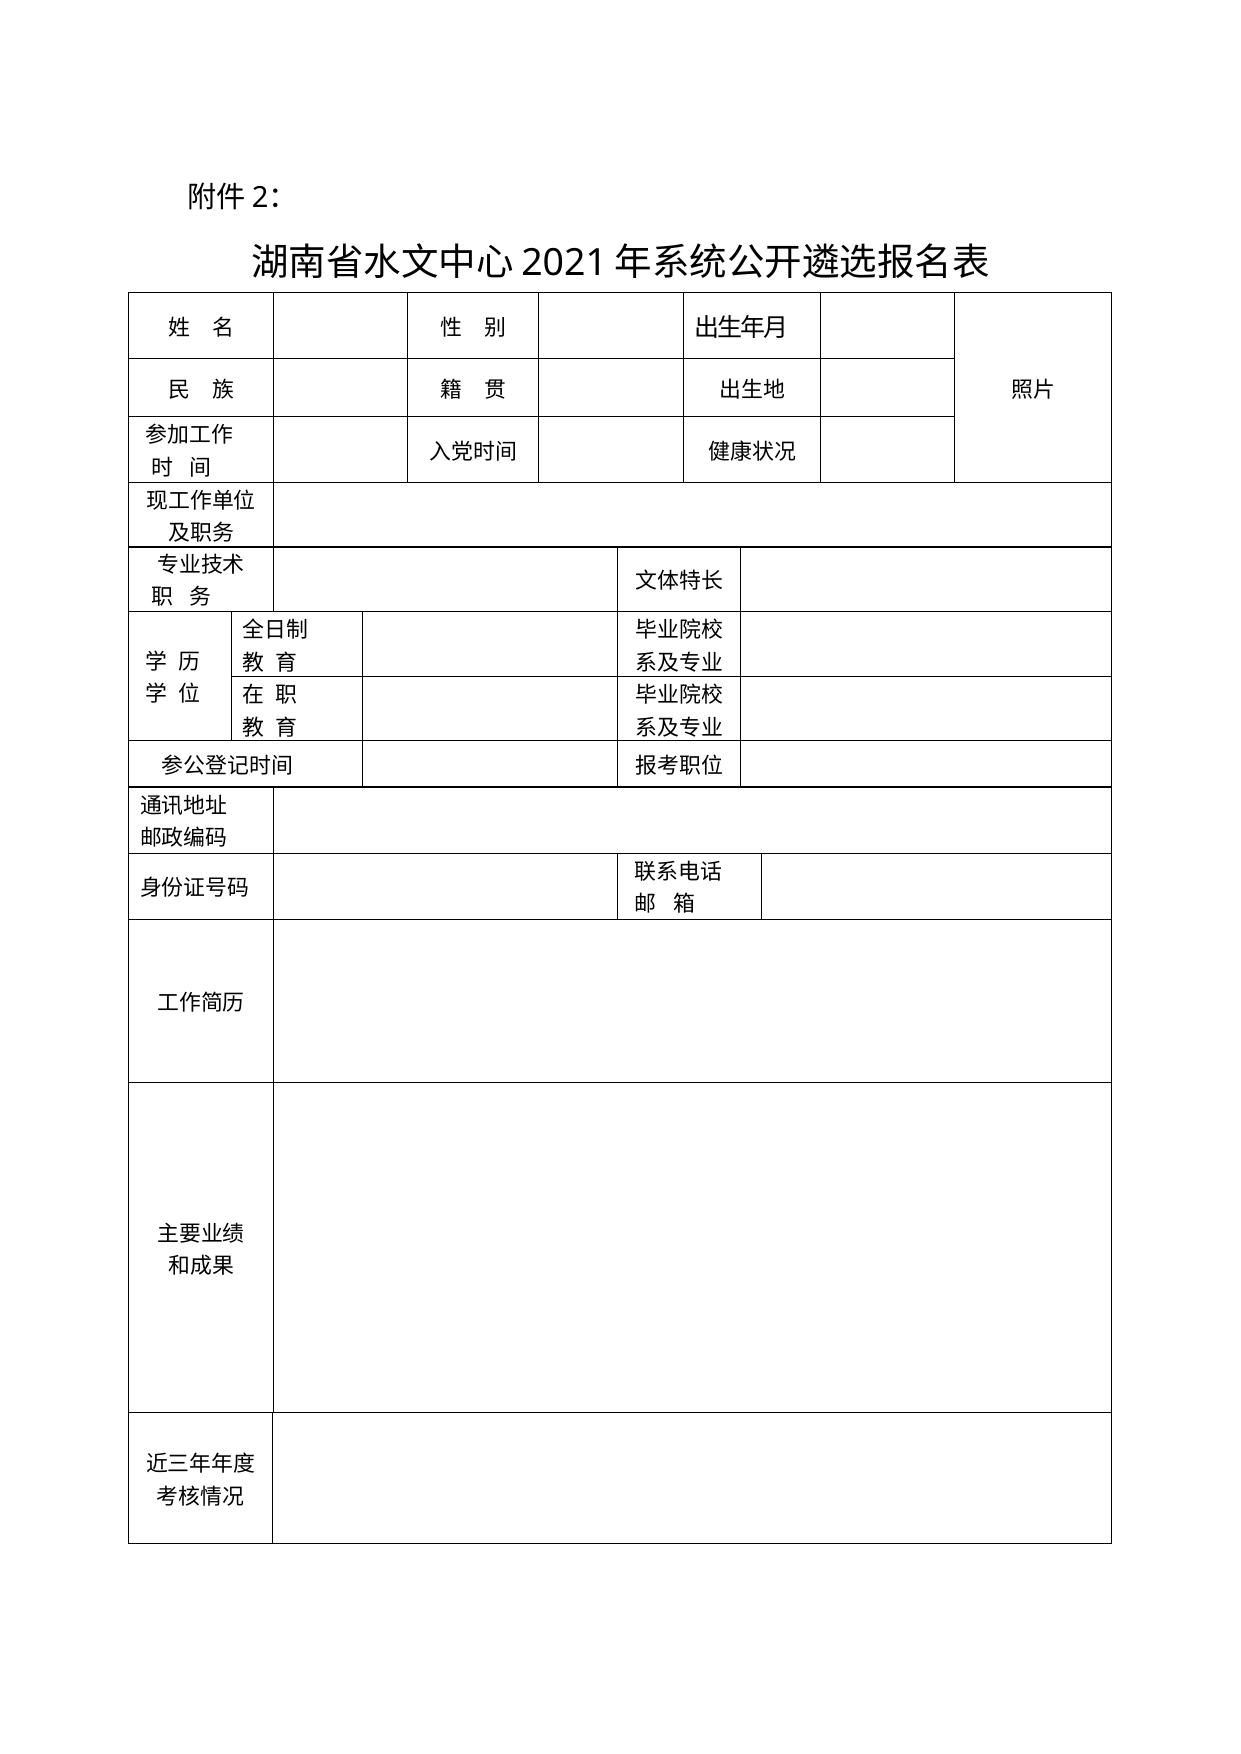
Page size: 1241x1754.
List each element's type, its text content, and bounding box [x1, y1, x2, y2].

table_cell 毕业院校系及专业 [618, 612, 740, 676]
text 湖南省水文中心2021年系统公开遴选报名表 [187, 227, 1053, 292]
table_header [274, 293, 407, 358]
table_cell 通讯地址 邮政编码 [129, 788, 273, 852]
table_cell [539, 359, 683, 416]
table_cell [539, 417, 683, 482]
table_cell [274, 483, 1111, 546]
table_cell [274, 854, 617, 918]
table_cell 出生地 [684, 359, 820, 416]
table_cell [363, 612, 617, 676]
table_cell 文体特长 [618, 548, 740, 611]
table_cell 籍 贯 [408, 359, 538, 416]
table_cell [363, 677, 617, 740]
table_header 出生年月 [684, 293, 820, 358]
table_cell 专业技术 职 务 [129, 548, 273, 611]
table_cell 报考职位 [618, 741, 740, 786]
table_cell [821, 359, 954, 416]
table_cell [274, 548, 617, 611]
table_cell 民 族 [129, 359, 273, 416]
table_cell [363, 741, 617, 786]
text 附件2： [187, 162, 1053, 227]
table_header [539, 293, 683, 358]
table_cell 毕业院校系及专业 [618, 677, 740, 740]
table_header [821, 293, 954, 358]
table_cell [274, 920, 1111, 1082]
table_cell 参公登记时间 [129, 741, 362, 786]
table_cell [741, 612, 1111, 676]
table_cell [741, 548, 1111, 611]
table_header 照片 [955, 293, 1111, 482]
table_cell [741, 677, 1111, 740]
table_cell 近三年年度考核情况 [129, 1413, 272, 1543]
table_header 性 别 [408, 293, 538, 358]
table_cell [274, 417, 407, 482]
table_cell 在 职 教 育 [232, 677, 362, 740]
table_cell 联系电话 邮 箱 [618, 854, 761, 918]
table_cell [274, 788, 1111, 852]
table_cell 工作简历 [129, 920, 273, 1082]
table_cell 现工作单位及职务 [129, 483, 273, 546]
table_cell [821, 417, 954, 482]
table_header 姓 名 [129, 293, 273, 358]
table_cell [762, 854, 1111, 918]
table_cell 身份证号码 [129, 854, 273, 918]
table_cell 主要业绩 和成果 [129, 1083, 273, 1412]
table_cell [274, 359, 407, 416]
table_cell 入党时间 [408, 417, 538, 482]
table_cell [273, 1413, 1111, 1543]
table_cell 学 历 学 位 [129, 612, 231, 740]
table_cell [274, 1083, 1111, 1412]
table_cell 全日制 教 育 [232, 612, 362, 676]
table_cell 参加工作 时 间 [129, 417, 273, 482]
table_cell [741, 741, 1111, 786]
table_cell 健康状况 [684, 417, 820, 482]
